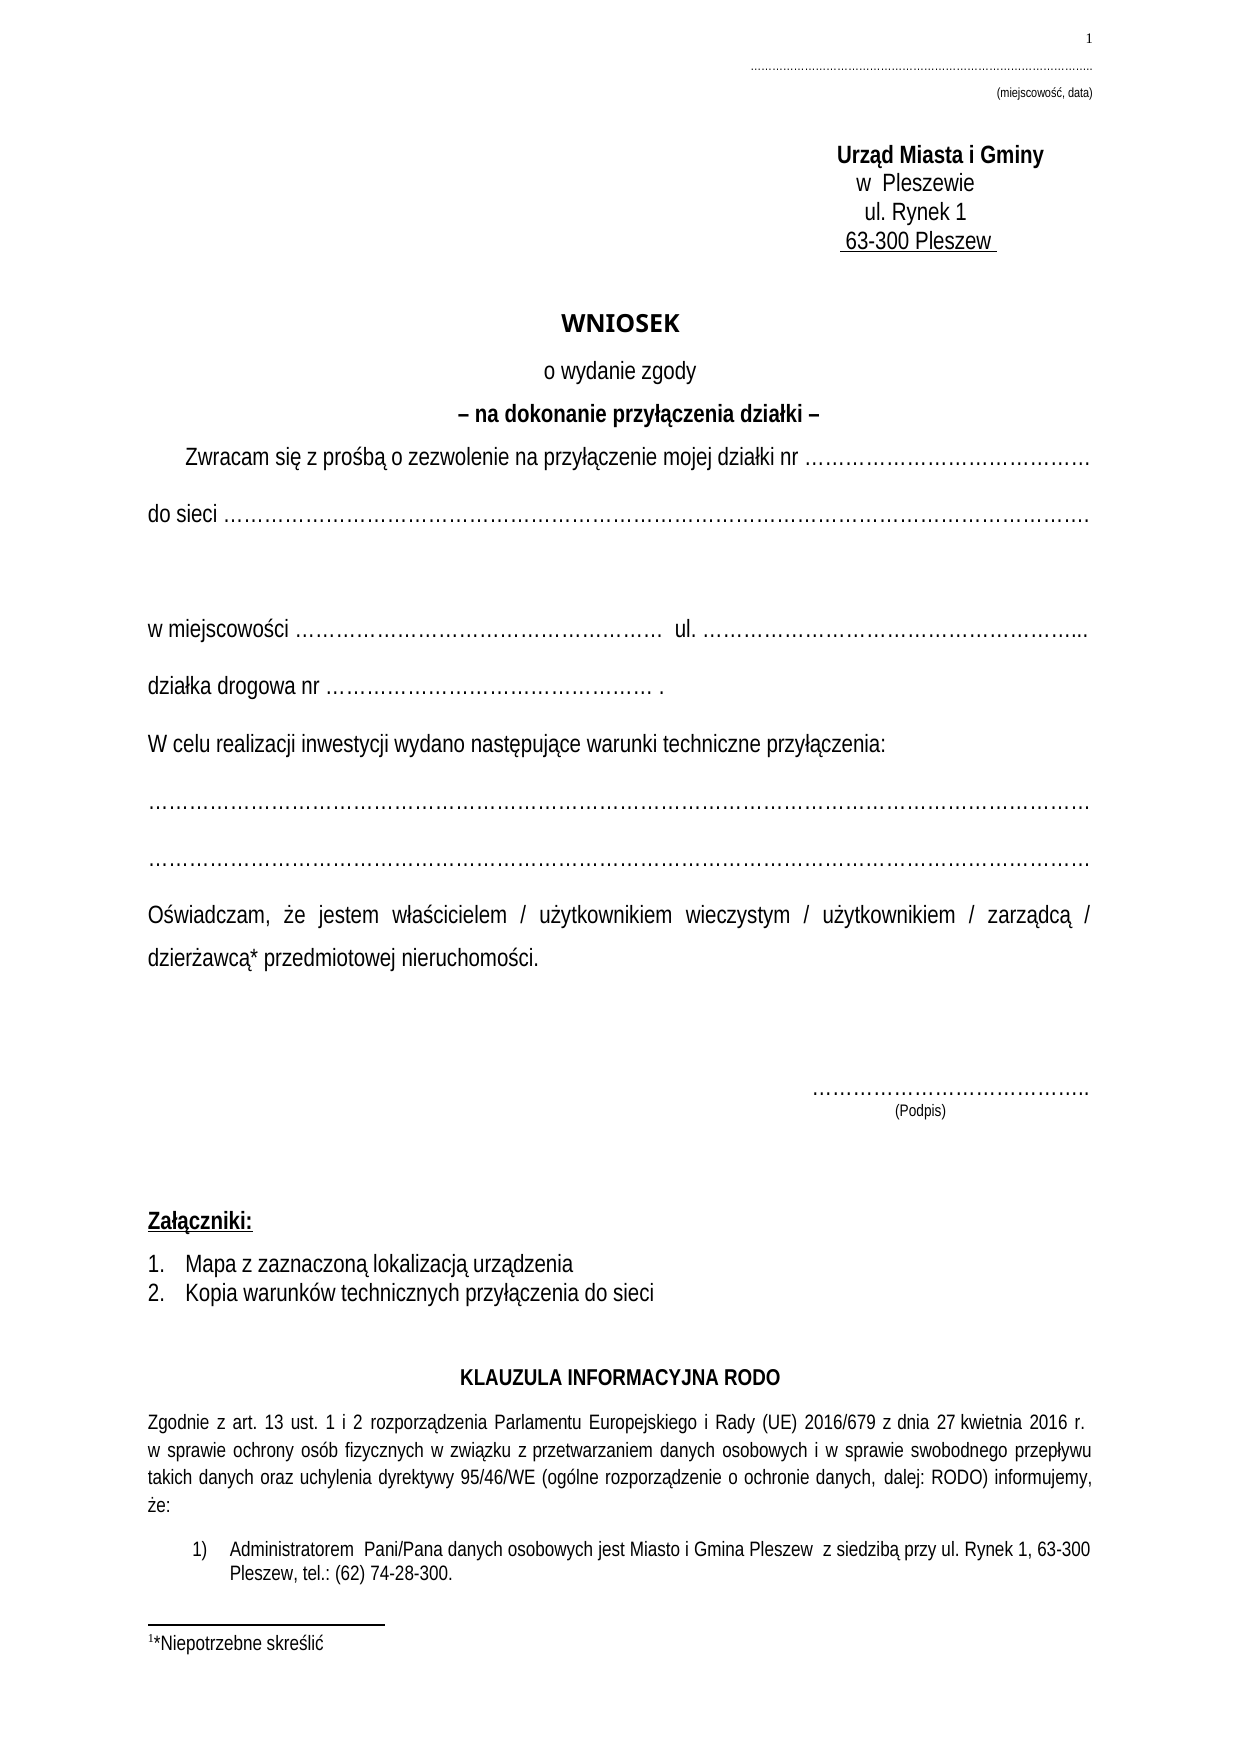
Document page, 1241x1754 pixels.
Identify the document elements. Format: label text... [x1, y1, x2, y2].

text ul. Rynek 1 [738, 197, 1092, 226]
text ………………………………………………………………………………………………………………………… [148, 843, 1092, 872]
text ………………………………………………………………………………….. [148, 58, 1092, 85]
text (miejscowość, data) [148, 85, 1092, 111]
text W celu realizacji inwestycji wydano następujące warunki techniczne przyłączenia: ………………………………………………………………………………………………………………………… [148, 729, 1092, 814]
subtitle w Pleszewie [738, 168, 1092, 197]
list Administratorem Pani/Pana danych osobowych jest Miasto i Gmina Pleszew z siedzibą przy ul. Rynek 1, 63-300 Pleszew, tel.: (62) 74-28-300. [192, 1537, 1092, 1585]
text Zwracam się z prośbą o zezwolenie na przyłączenie mojej działki nr …………………………………… [148, 442, 1092, 471]
text (Podpis) [738, 1101, 1092, 1120]
text KLAUZULA INFORMACYJNA RODO [148, 1363, 1092, 1390]
list Kopia warunków technicznych przyłączenia do sieci [148, 1277, 1092, 1306]
text do sieci ………………………………………………………………………………………………………………. w miejscowości ……………………………………………… ul. ………………………………………………... działka drogowa nr ………………………………………… . [148, 499, 1092, 700]
text ………………………………….. [738, 1072, 1092, 1101]
text o wydanie zgody [148, 356, 1092, 385]
text Oświadczam, że jestem właścicielem / użytkownikiem wieczystym / użytkownikiem / zarządcą / dzierżawcą* przedmiotowej nieruchomości. [148, 901, 1092, 972]
text 63-300 Pleszew [738, 226, 1092, 254]
text Załączniki: [148, 1206, 1092, 1234]
list Mapa z zaznaczoną lokalizacją urządzenia [148, 1249, 1092, 1277]
text Urząd Miasta i Gminy [148, 140, 1092, 168]
text WNIOSEK [148, 305, 1092, 339]
text – na dokonanie przyłączenia działki – [148, 399, 1092, 428]
text Zgodnie z art. 13 ust. 1 i 2 rozporządzenia Parlamentu Europejskiego i Rady (UE) 2016/679 z dnia 27 kwietnia 2016 r. w sprawie ochrony osób fizycznych w związku z przetwarzaniem danych osobowych i w sprawie swobodnego przepływu takich danych oraz uchylenia dyrektywy 95/46/WE (ogólne rozporządzenie o ochronie danych, dalej: RODO) informujemy, że: [148, 1410, 1092, 1517]
